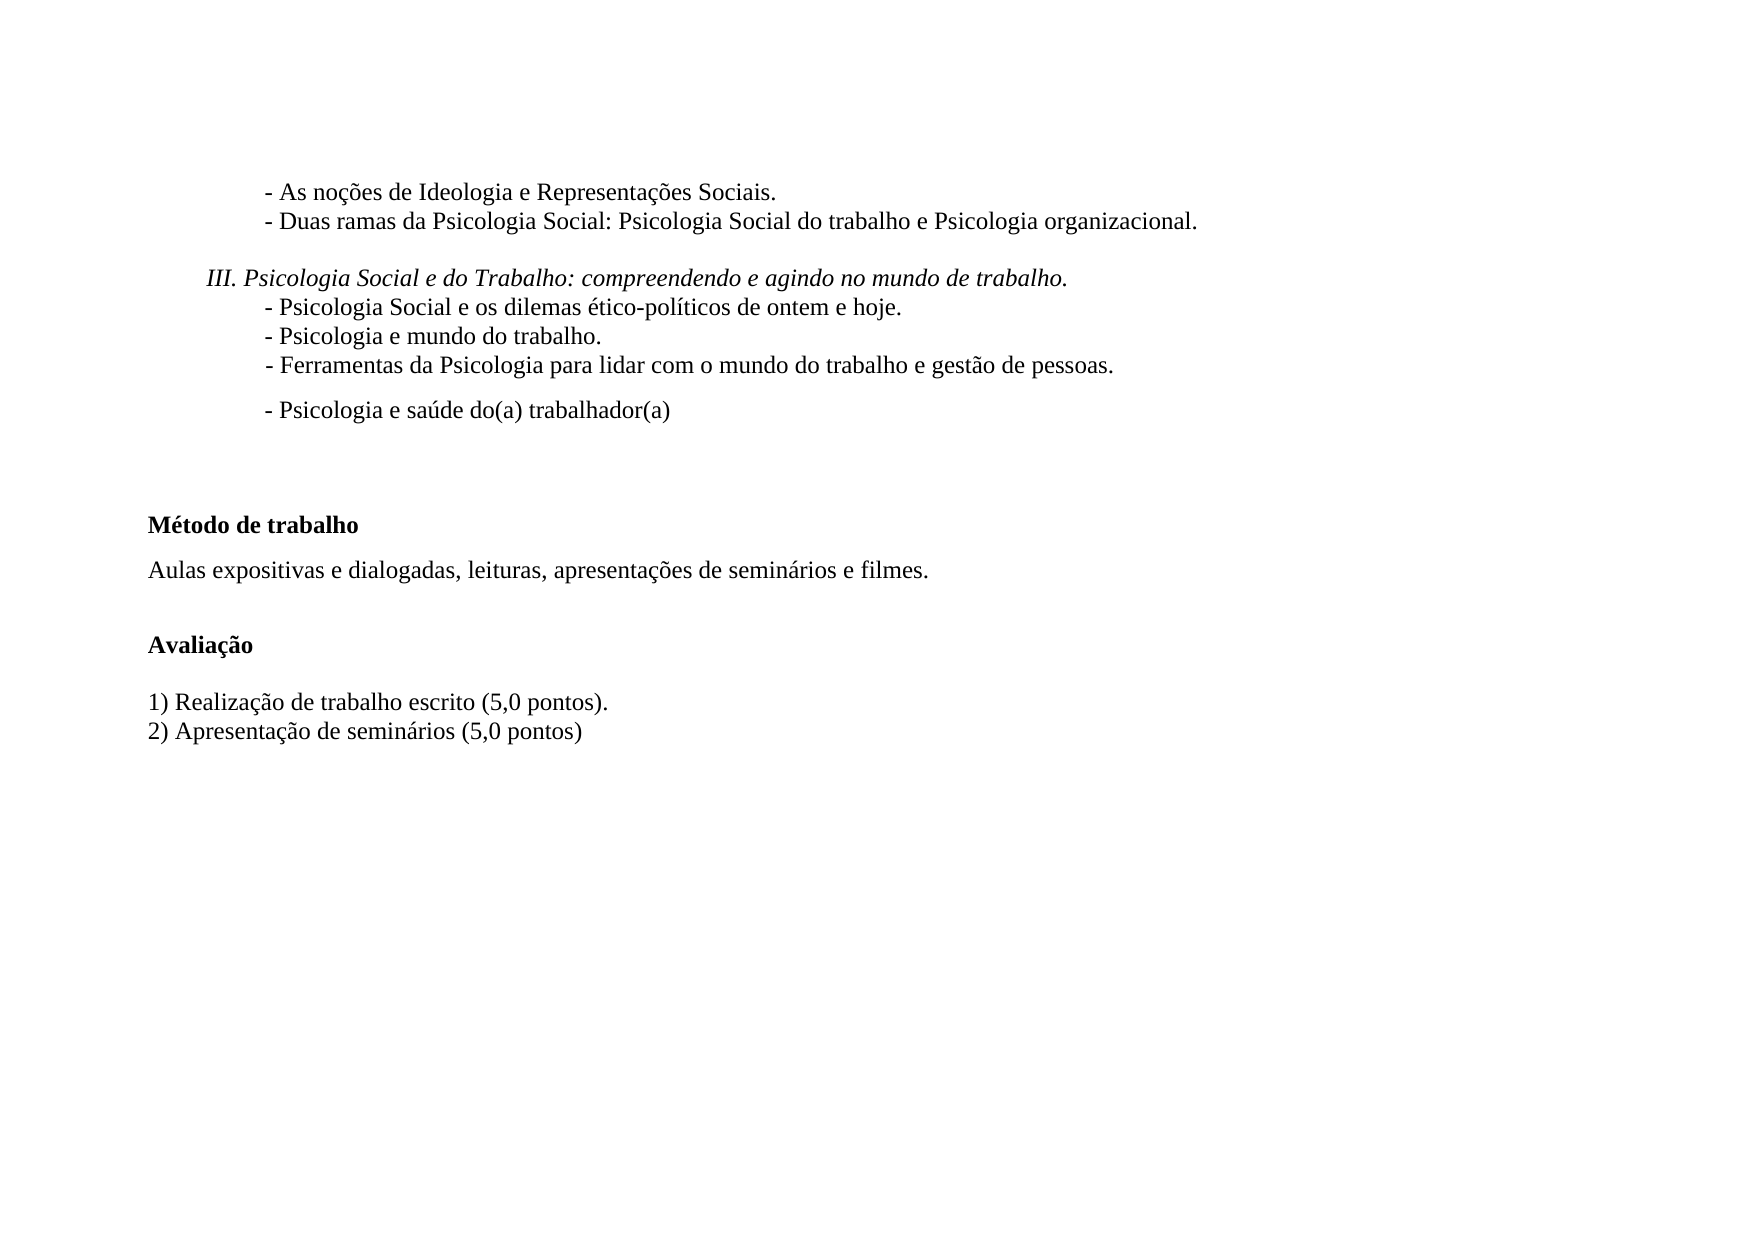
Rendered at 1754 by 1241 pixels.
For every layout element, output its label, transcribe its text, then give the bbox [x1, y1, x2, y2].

text - As noções de Ideologia e Representações Sociais. [148, 177, 1606, 206]
text - Psicologia e saúde do(a) trabalhador(a) [148, 395, 1606, 424]
text Método de trabalho [148, 510, 1606, 539]
text Avaliação [148, 630, 1606, 658]
text - Ferramentas da Psicologia para lidar com o mundo do trabalho e gestão de pessoas. [148, 350, 1606, 378]
text III. Psicologia Social e do Trabalho: compreendendo e agindo no mundo de trabalho. [148, 263, 1606, 292]
text 2) Apresentação de seminários (5,0 pontos) [148, 716, 1606, 745]
text - Duas ramas da Psicologia Social: Psicologia Social do trabalho e Psicologia organizacional. [148, 206, 1606, 235]
text - Psicologia e mundo do trabalho. [148, 321, 1606, 350]
text - Psicologia Social e os dilemas ético-políticos de ontem e hoje. [148, 292, 1606, 321]
text 1) Realização de trabalho escrito (5,0 pontos). [148, 687, 1606, 716]
text Aulas expositivas e dialogadas, leituras, apresentações de seminários e filmes. [148, 556, 1606, 584]
